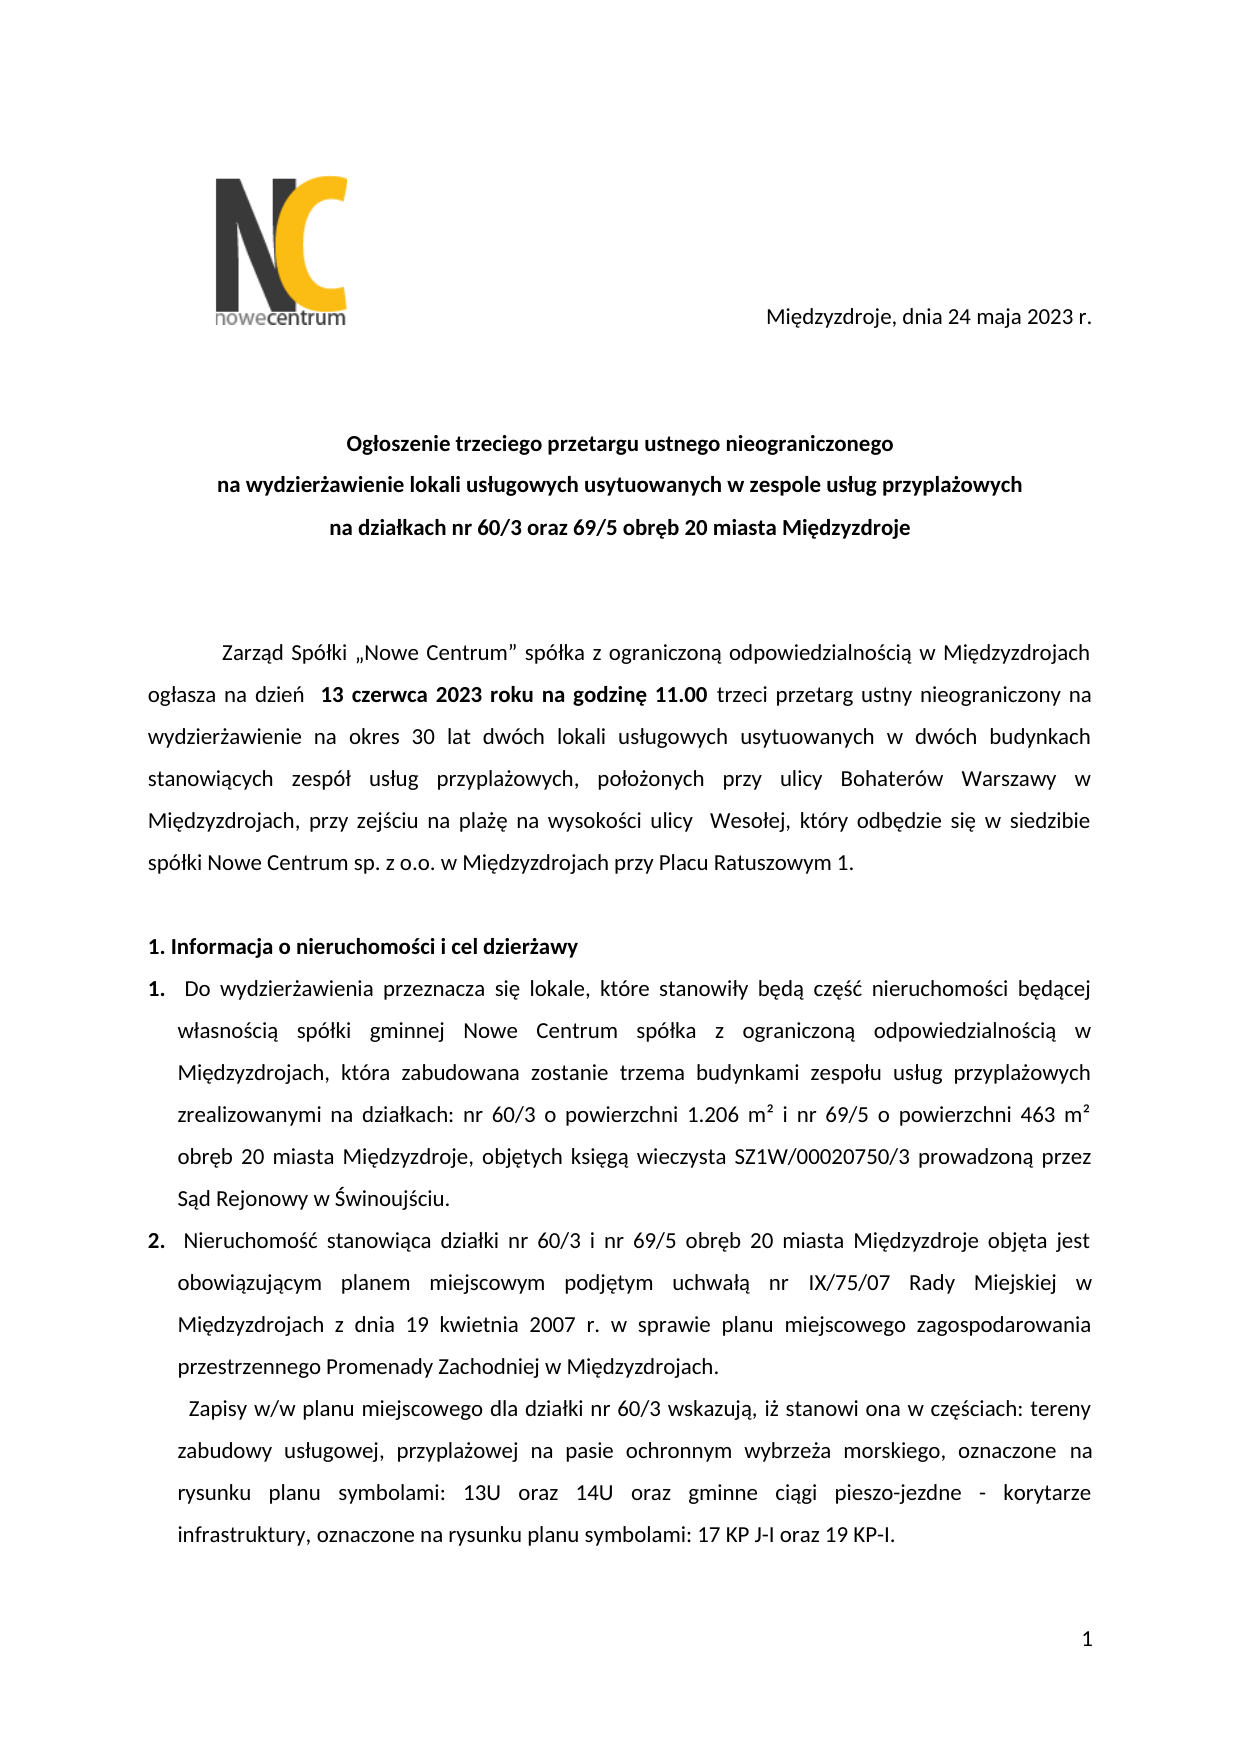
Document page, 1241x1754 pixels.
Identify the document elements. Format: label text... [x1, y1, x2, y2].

text Zapisy w/w planu miejscowego dla działki nr 60/3 wskazują, iż stanowi ona w częściach: tereny zabudowy usługowej, przyplażowej na pasie ochronnym wybrzeża morskiego, oznaczone na rysunku planu symbolami: 13U oraz 14U oraz gminne ciągi pieszo-jezdne - korytarze infrastruktury, oznaczone na rysunku planu symbolami: 17 KP J-I oraz 19 KP-I. [148, 1394, 1093, 1548]
text na działkach nr 60/3 oraz 69/5 obręb 20 miasta Międzyzdroje [148, 513, 1093, 541]
text 1. Do wydzierżawienia przeznacza się lokale, które stanowiły będą część nieruchomości będącej własnością spółki gminnej Nowe Centrum spółka z ograniczoną odpowiedzialnością w Międzyzdrojach, która zabudowana zostanie trzema budynkami zespołu usług przyplażowych zrealizowanymi na działkach: nr 60/3 o powierzchni 1.206 m² i nr 69/5 o powierzchni 463 m² obręb 20 miasta Międzyzdroje, objętych księgą wieczysta SZ1W/00020750/3 prowadzoną przez Sąd Rejonowy w Świnoujściu. [148, 974, 1093, 1212]
text Międzyzdroje, dnia 24 maja 2023 r. [148, 176, 1093, 330]
text Ogłoszenie trzeciego przetargu ustnego nieograniczonego [148, 429, 1093, 457]
text 1. Informacja o nieruchomości i cel dzierżawy [148, 932, 1093, 960]
text Zarząd Spółki „Nowe Centrum” spółka z ograniczoną odpowiedzialnością w Międzyzdrojach ogłasza na dzień 13 czerwca 2023 roku na godzinę 11.00 trzeci przetarg ustny nieograniczony na wydzierżawienie na okres 30 lat dwóch lokali usługowych usytuowanych w dwóch budynkach stanowiących zespół usług przyplażowych, położonych przy ulicy Bohaterów Warszawy w Międzyzdrojach, przy zejściu na plażę na wysokości ulicy Wesołej, który odbędzie się w siedzibie spółki Nowe Centrum sp. z o.o. w Międzyzdrojach przy Placu Ratuszowym 1. [148, 638, 1093, 876]
text na wydzierżawienie lokali usługowych usytuowanych w zespole usług przyplażowych [148, 471, 1093, 499]
picture [215, 175, 348, 325]
text 2. Nieruchomość stanowiąca działki nr 60/3 i nr 69/5 obręb 20 miasta Międzyzdroje objęta jest obowiązującym planem miejscowym podjętym uchwałą nr IX/75/07 Rady Miejskiej w Międzyzdrojach z dnia 19 kwietnia 2007 r. w sprawie planu miejscowego zagospodarowania przestrzennego Promenady Zachodniej w Międzyzdrojach. [148, 1226, 1093, 1380]
